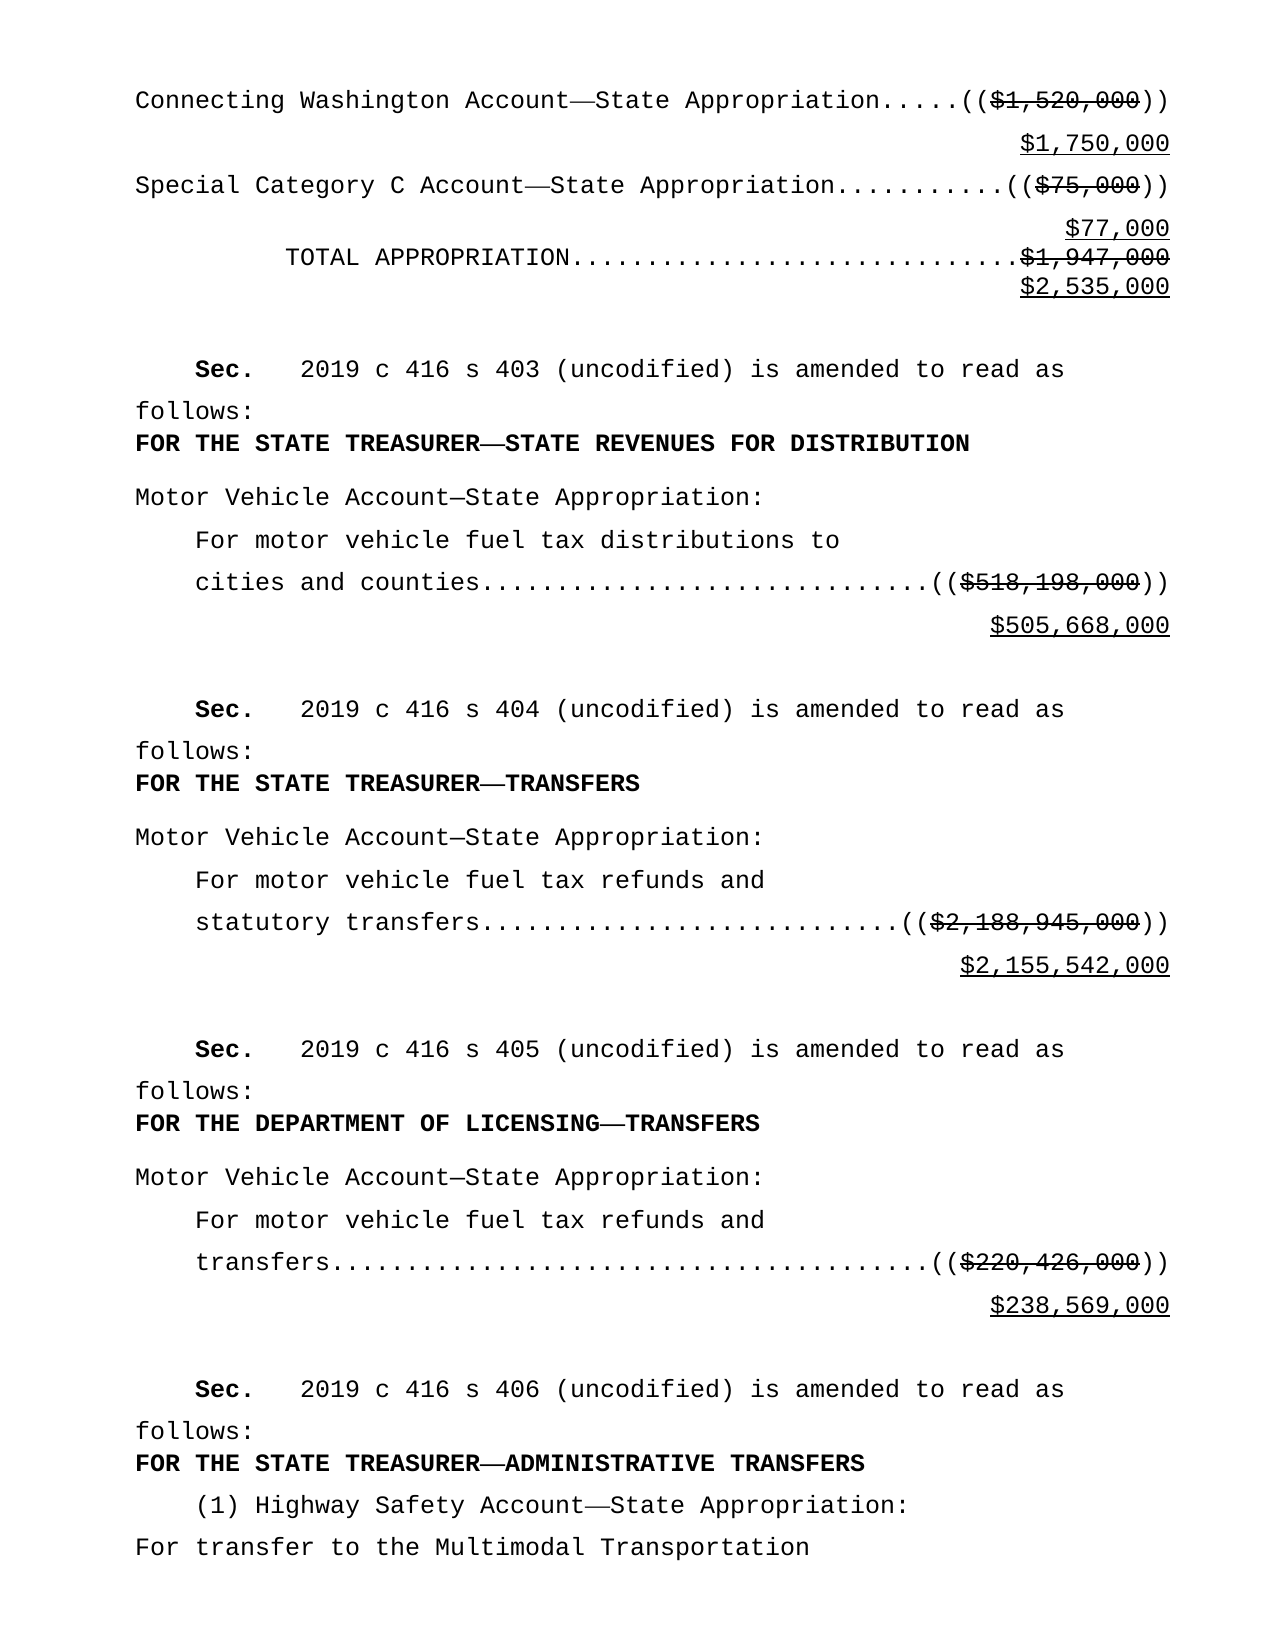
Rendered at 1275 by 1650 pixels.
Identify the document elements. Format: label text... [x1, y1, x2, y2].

text Sec. 2019 c 416 s 405 (uncodified) is amended to read as follows: [135, 1023, 1170, 1108]
text transfers (($220,426,000)) [135, 1237, 1170, 1279]
text FOR THE STATE TREASURER—TRANSFERS [135, 768, 1170, 799]
text For transfer to the Multimodal Transportation [135, 1522, 1170, 1564]
text $77,000 [135, 202, 1170, 245]
text FOR THE DEPARTMENT OF LICENSING—TRANSFERS [135, 1108, 1170, 1139]
text statutory transfers (($2,188,945,000)) [135, 897, 1170, 939]
text Sec. 2019 c 416 s 403 (uncodified) is amended to read as follows: [135, 343, 1170, 428]
text $505,668,000 [135, 599, 1170, 642]
text cities and counties (($518,198,000)) [135, 557, 1170, 599]
text TOTAL APPROPRIATION $1,947,000 [135, 245, 1170, 273]
text Motor Vehicle Account—State Appropriation: [135, 472, 1170, 514]
text For motor vehicle fuel tax refunds and [135, 1194, 1170, 1237]
text $1,750,000 [135, 117, 1170, 160]
text FOR THE STATE TREASURER—ADMINISTRATIVE TRANSFERS [135, 1448, 1170, 1479]
text (1) Highway Safety Account—State Appropriation: [135, 1479, 1170, 1522]
text For motor vehicle fuel tax distributions to [135, 514, 1170, 557]
text Motor Vehicle Account—State Appropriation: [135, 1152, 1170, 1194]
text $2,155,542,000 [135, 939, 1170, 982]
text $238,569,000 [135, 1279, 1170, 1322]
text FOR THE STATE TREASURER—STATE REVENUES FOR DISTRIBUTION [135, 428, 1170, 459]
text Special Category C Account—State Appropriation (($75,000)) [135, 160, 1170, 202]
text Motor Vehicle Account—State Appropriation: [135, 812, 1170, 854]
text $2,535,000 [135, 273, 1170, 302]
text For motor vehicle fuel tax refunds and [135, 854, 1170, 897]
text Sec. 2019 c 416 s 406 (uncodified) is amended to read as follows: [135, 1363, 1170, 1448]
text Sec. 2019 c 416 s 404 (uncodified) is amended to read as follows: [135, 683, 1170, 768]
text Connecting Washington Account—State Appropriation (($1,520,000)) [135, 75, 1170, 117]
